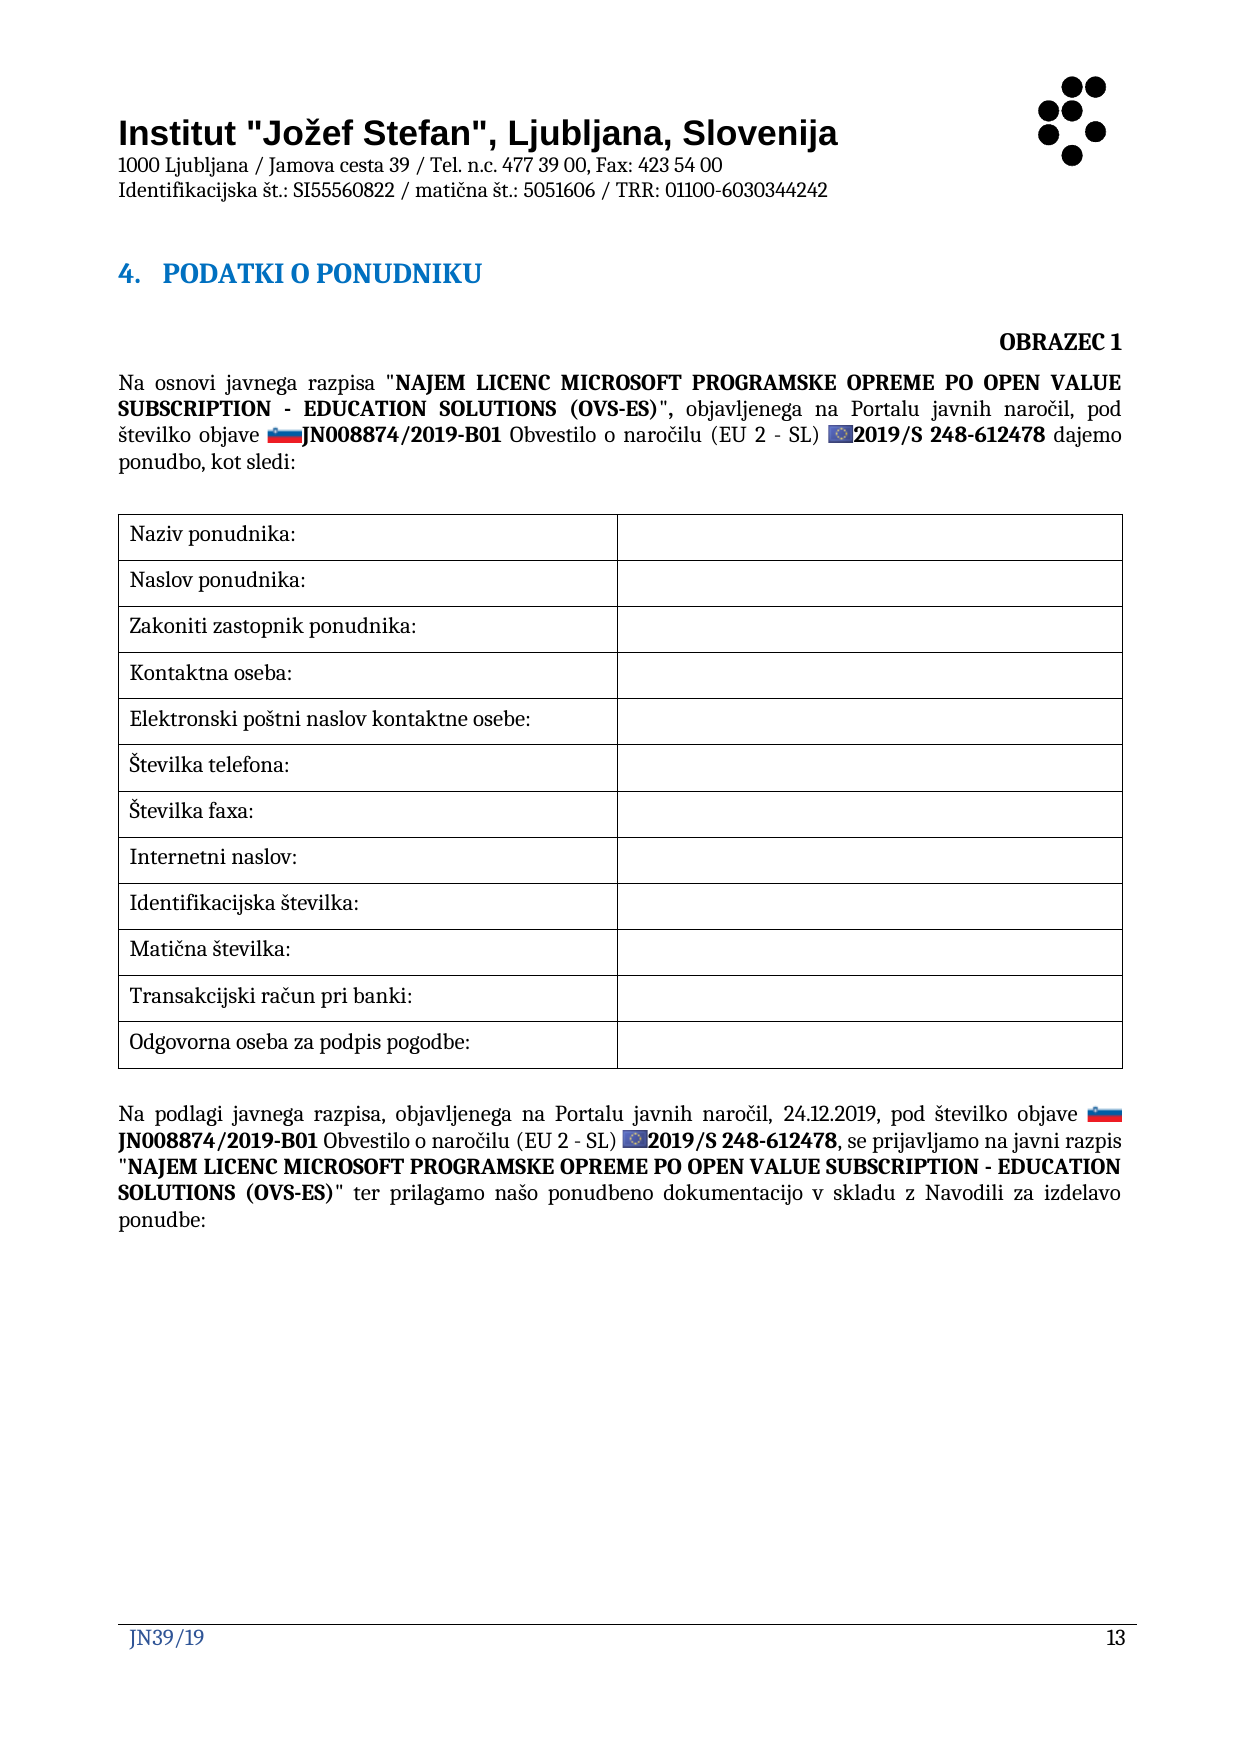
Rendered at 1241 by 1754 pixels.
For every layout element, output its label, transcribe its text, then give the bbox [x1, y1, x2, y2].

table_cell Transakcijski račun pri banki: [119, 976, 617, 1021]
table_cell Kontaktna oseba: [119, 653, 617, 698]
table_cell Internetni naslov: [119, 838, 617, 883]
picture [828, 425, 854, 443]
table_cell Številka faxa: [119, 792, 617, 837]
table_cell Matična številka: [119, 930, 617, 975]
table_cell [618, 653, 1122, 698]
picture [622, 1130, 648, 1148]
text Na osnovi javnega razpisa "NAJEM LICENC MICROSOFT PROGRAMSKE OPREME PO OPEN VALUE SUBSCRIPTION - EDUCATION SOLUTIONS (OVS-ES)", objavljenega na Portalu javnih naročil, pod številko objave JN008874/2019-B01 Obvestilo o naročilu (EU 2 - SL) 2019/S 248-612478 dajemo ponudbo, kot sledi: [118, 369, 1122, 475]
table_cell [618, 607, 1122, 652]
table_header [618, 515, 1122, 560]
table_cell Identifikacijska številka: [119, 884, 617, 929]
table_cell [618, 792, 1122, 837]
table_cell [618, 745, 1122, 791]
table_cell [618, 930, 1122, 975]
table_cell [618, 1022, 1122, 1067]
table_cell [618, 561, 1122, 606]
picture [267, 425, 302, 443]
table_cell [618, 699, 1122, 744]
table_cell [618, 884, 1122, 929]
table_cell [618, 838, 1122, 883]
text Na podlagi javnega razpisa, objavljenega na Portalu javnih naročil, 24.12.2019, pod številko objave JN008874/2019-B01 Obvestilo o naročilu (EU 2 - SL) 2019/S 248-612478, se prijavljamo na javni razpis "NAJEM LICENC MICROSOFT PROGRAMSKE OPREME PO OPEN VALUE SUBSCRIPTION - EDUCATION SOLUTIONS (OVS-ES)" ter prilagamo našo ponudbeno dokumentacijo v skladu z Navodili za izdelavo ponudbe: [118, 1101, 1122, 1233]
table_header Naziv ponudnika: [119, 515, 617, 560]
table_cell Odgovorna oseba za podpis pogodbe: [119, 1022, 617, 1067]
table_cell Elektronski poštni naslov kontaktne osebe: [119, 699, 617, 744]
table_cell Številka telefona: [119, 745, 617, 791]
table_cell [618, 976, 1122, 1021]
picture [1087, 1104, 1122, 1122]
subtitle OBRAZEC 1 [118, 328, 1122, 357]
table_cell Naslov ponudnika: [119, 561, 617, 606]
subtitle PODATKI O PONUDNIKU [118, 257, 1122, 291]
table_cell Zakoniti zastopnik ponudnika: [119, 607, 617, 652]
